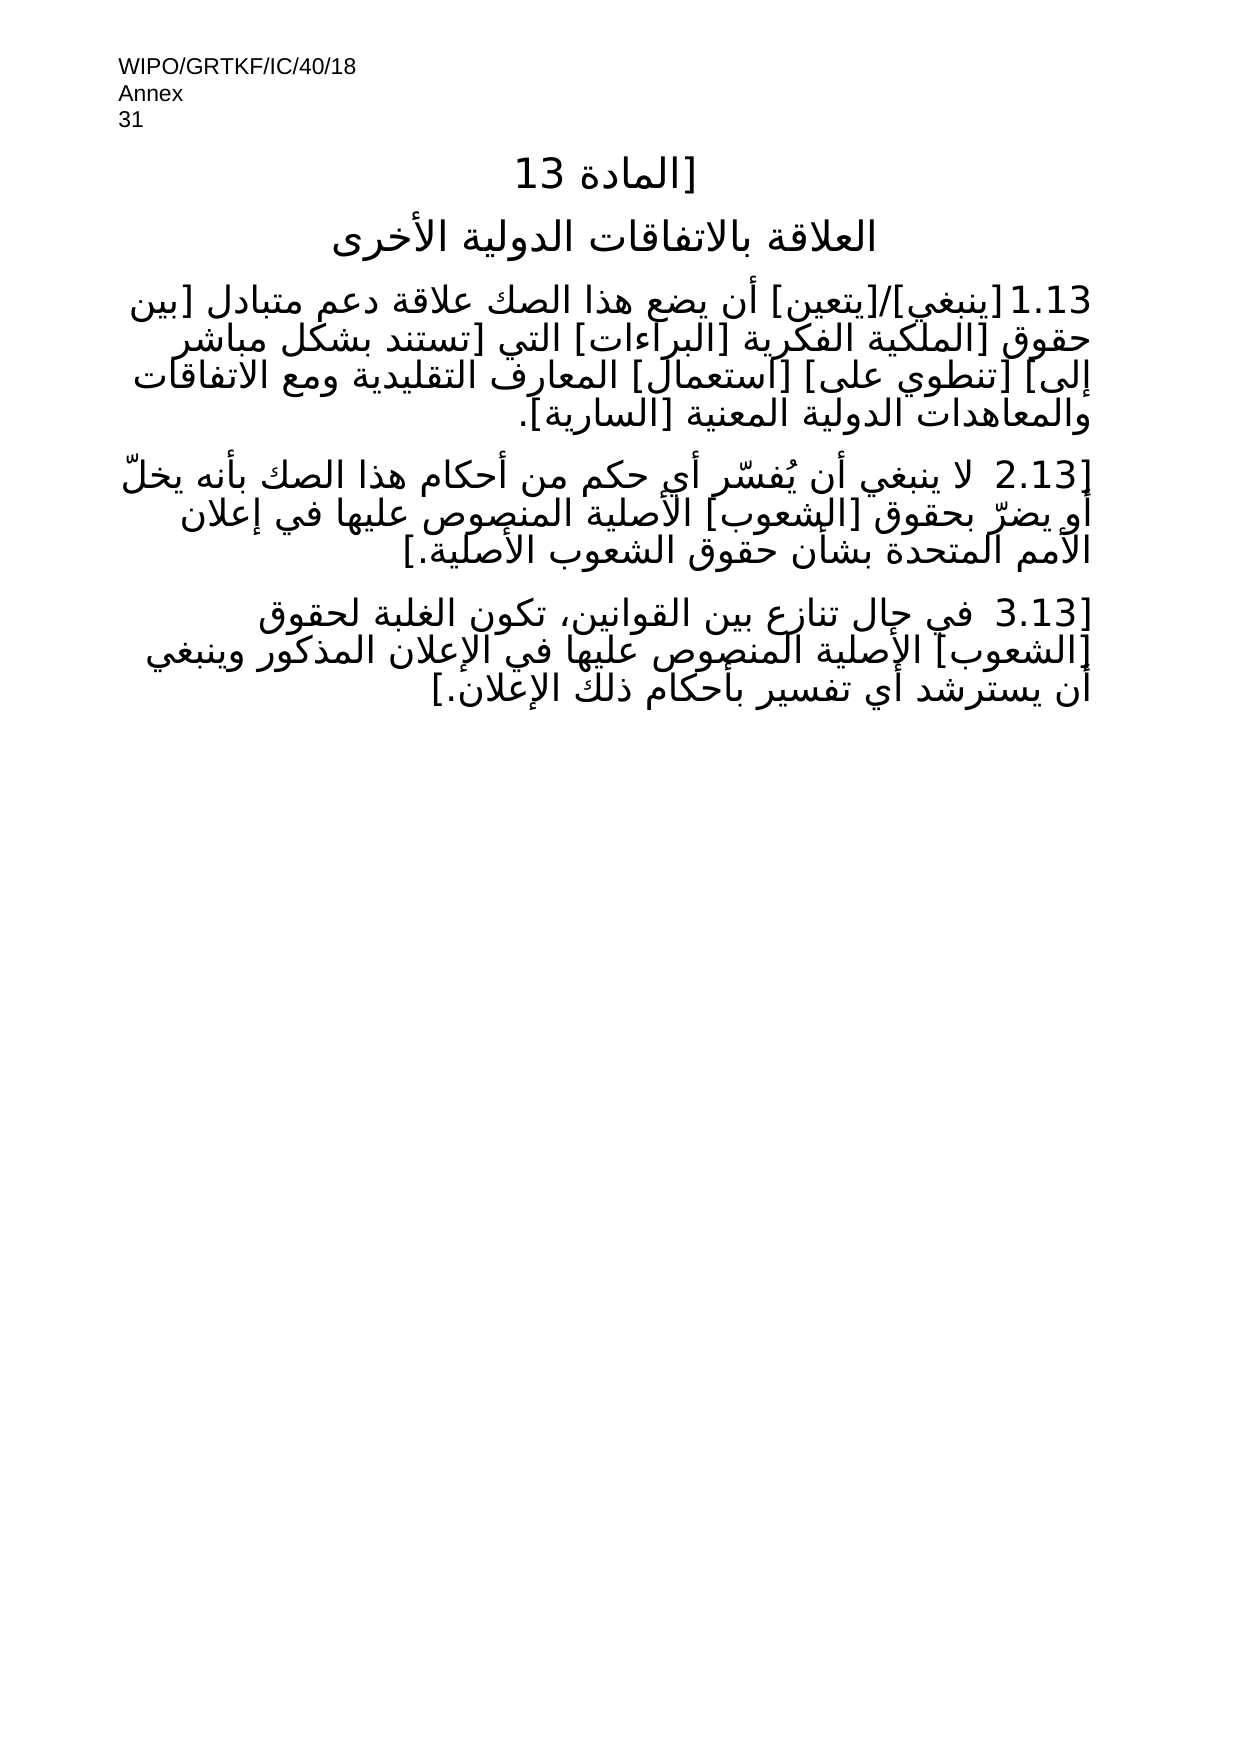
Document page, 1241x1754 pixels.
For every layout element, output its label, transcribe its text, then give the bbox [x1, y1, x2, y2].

text 1.13 [ينبغي]/[يتعين] أن يضع هذا الصك علاقة دعم متبادل [بين حقوق [الملكية الفكرية [البراءات] التي [تستند بشكل مباشر إلى] [تنطوي على] [استعمال] المعارف التقليدية ومع الاتفاقات والمعاهدات الدولية المعنية [السارية]. [118, 283, 1092, 433]
text [3.13 في حال تنازع بين القوانين، تكون الغلبة لحقوق [الشعوب] الأصلية المنصوص عليها في الإعلان المذكور وينبغي أن يسترشد أي تفسير بأحكام ذلك الإعلان.] [118, 596, 1092, 708]
text [2.13 لا ينبغي أن يُفسّر أي حكم من أحكام هذا الصك بأنه يخلّ أو يضرّ بحقوق [الشعوب] الأصلية المنصوص عليها في إعلان الأمم المتحدة بشأن حقوق الشعوب الأصلية.] [118, 458, 1092, 571]
text [المادة 13 [118, 158, 1092, 196]
text العلاقة بالاتفاقات الدولية الأخرى [118, 221, 1092, 258]
